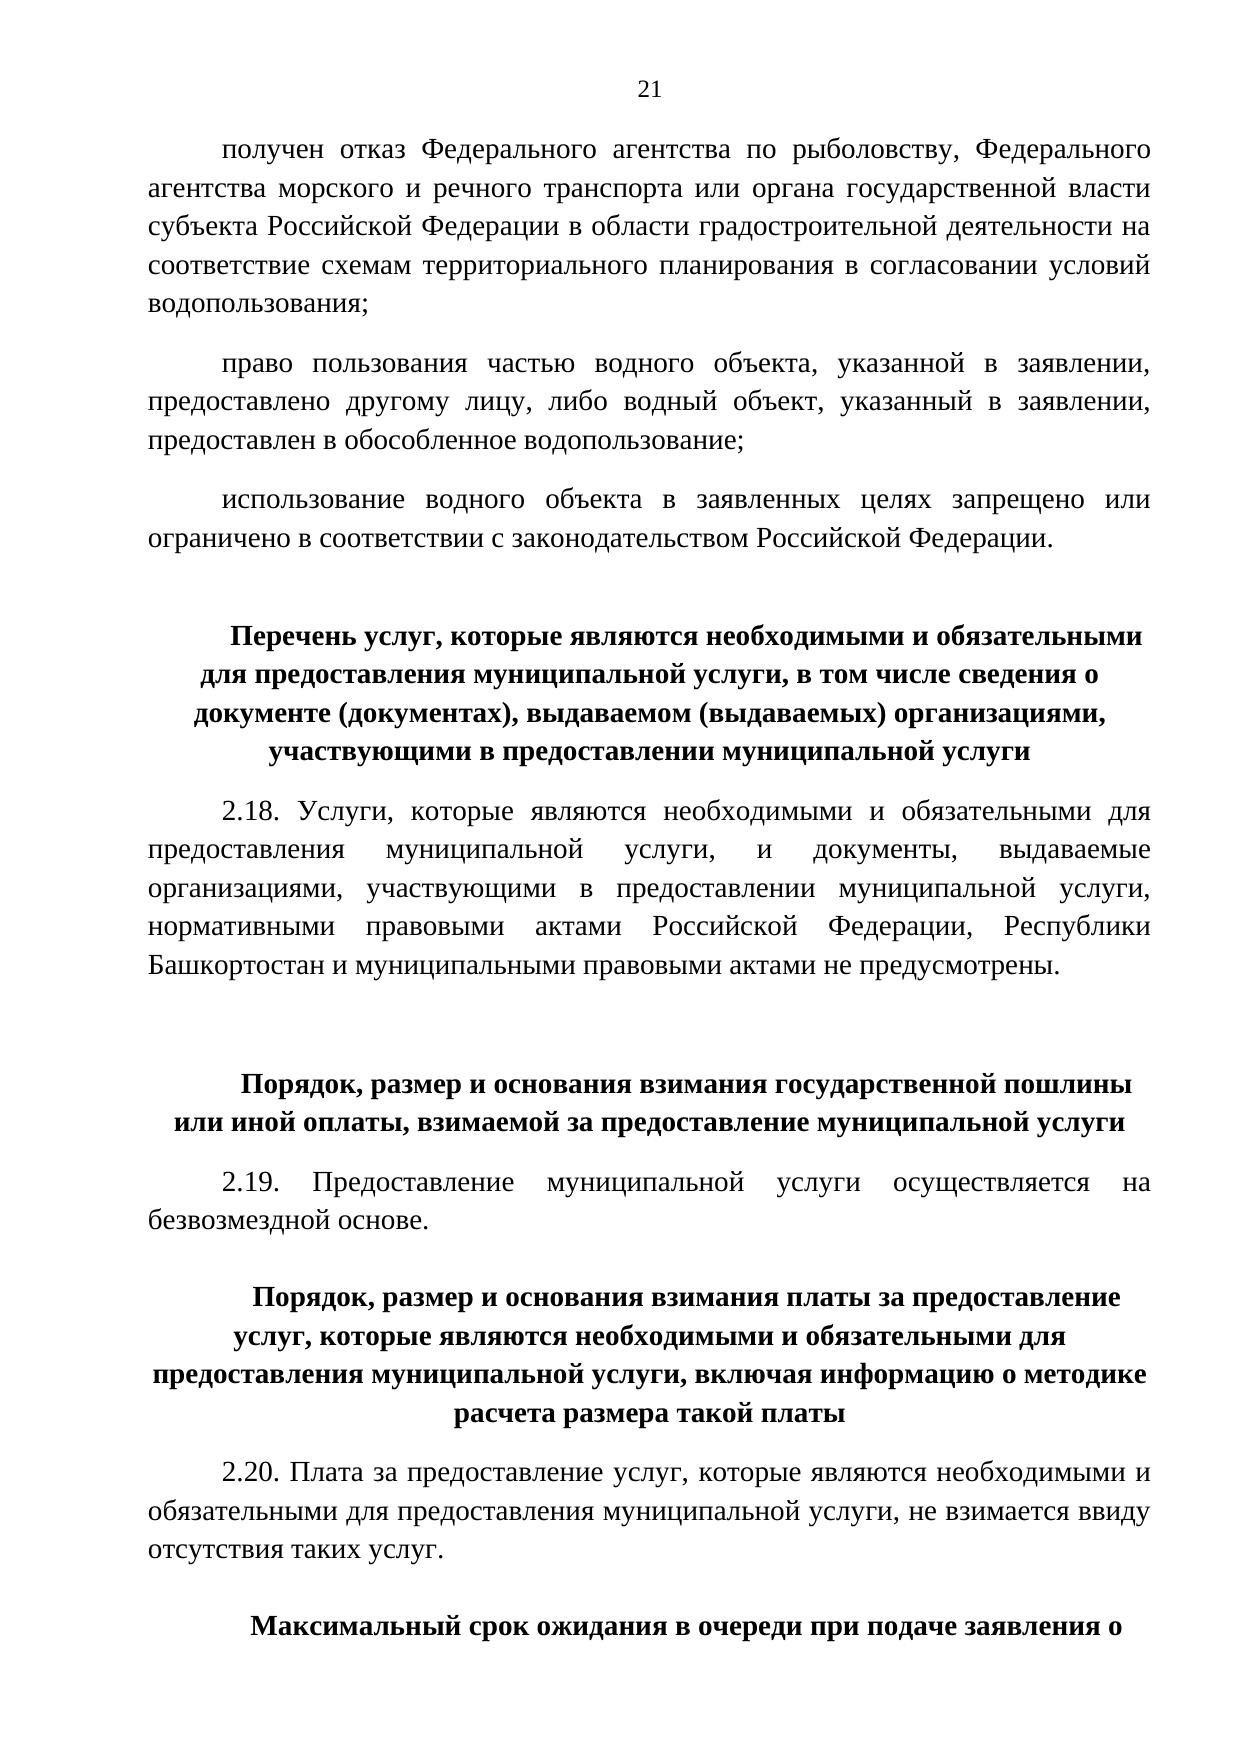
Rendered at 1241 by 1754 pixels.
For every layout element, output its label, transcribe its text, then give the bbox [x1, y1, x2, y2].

text Порядок, размер и основания взимания платы за предоставление услуг, которые являются необходимыми и обязательными для предоставления муниципальной услуги, включая информацию о методике расчета размера такой платы [148, 1279, 1152, 1428]
text Порядок, размер и основания взимания государственной пошлины или иной оплаты, взимаемой за предоставление муниципальной услуги [148, 1066, 1152, 1138]
text 2.20. Плата за предоставление услуг, которые являются необходимыми и обязательными для предоставления муниципальной услуги, не взимается ввиду отсутствия таких услуг. [148, 1454, 1152, 1565]
text 2.19. Предоставление муниципальной услуги осуществляется на безвозмездной основе. [148, 1164, 1152, 1236]
text право пользования частью водного объекта, указанной в заявлении, предоставлено другому лицу, либо водный объект, указанный в заявлении, предоставлен в обособленное водопользование; [148, 345, 1152, 456]
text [148, 1608, 1152, 1642]
text получен отказ Федерального агентства по рыболовству, Федерального агентства морского и речного транспорта или органа государственной власти субъекта Российской Федерации в области градостроительной деятельности на соответствие схемам территориального планирования в согласовании условий водопользования; [148, 131, 1152, 319]
text 2.18. Услуги, которые являются необходимыми и обязательными для предоставления муниципальной услуги, и документы, выдаваемые организациями, участвующими в предоставлении муниципальной услуги, нормативными правовыми актами Российской Федерации, Республики Башкортостан и муниципальными правовыми актами не предусмотрены. [148, 793, 1152, 981]
text Перечень услуг, которые являются необходимыми и обязательными для предоставления муниципальной услуги, в том числе сведения о документе (документах), выдаваемом (выдаваемых) организациями, участвующими в предоставлении муниципальной услуги [148, 618, 1152, 767]
text использование водного объекта в заявленных целях запрещено или ограничено в соответствии с законодательством Российской Федерации. [148, 481, 1152, 553]
